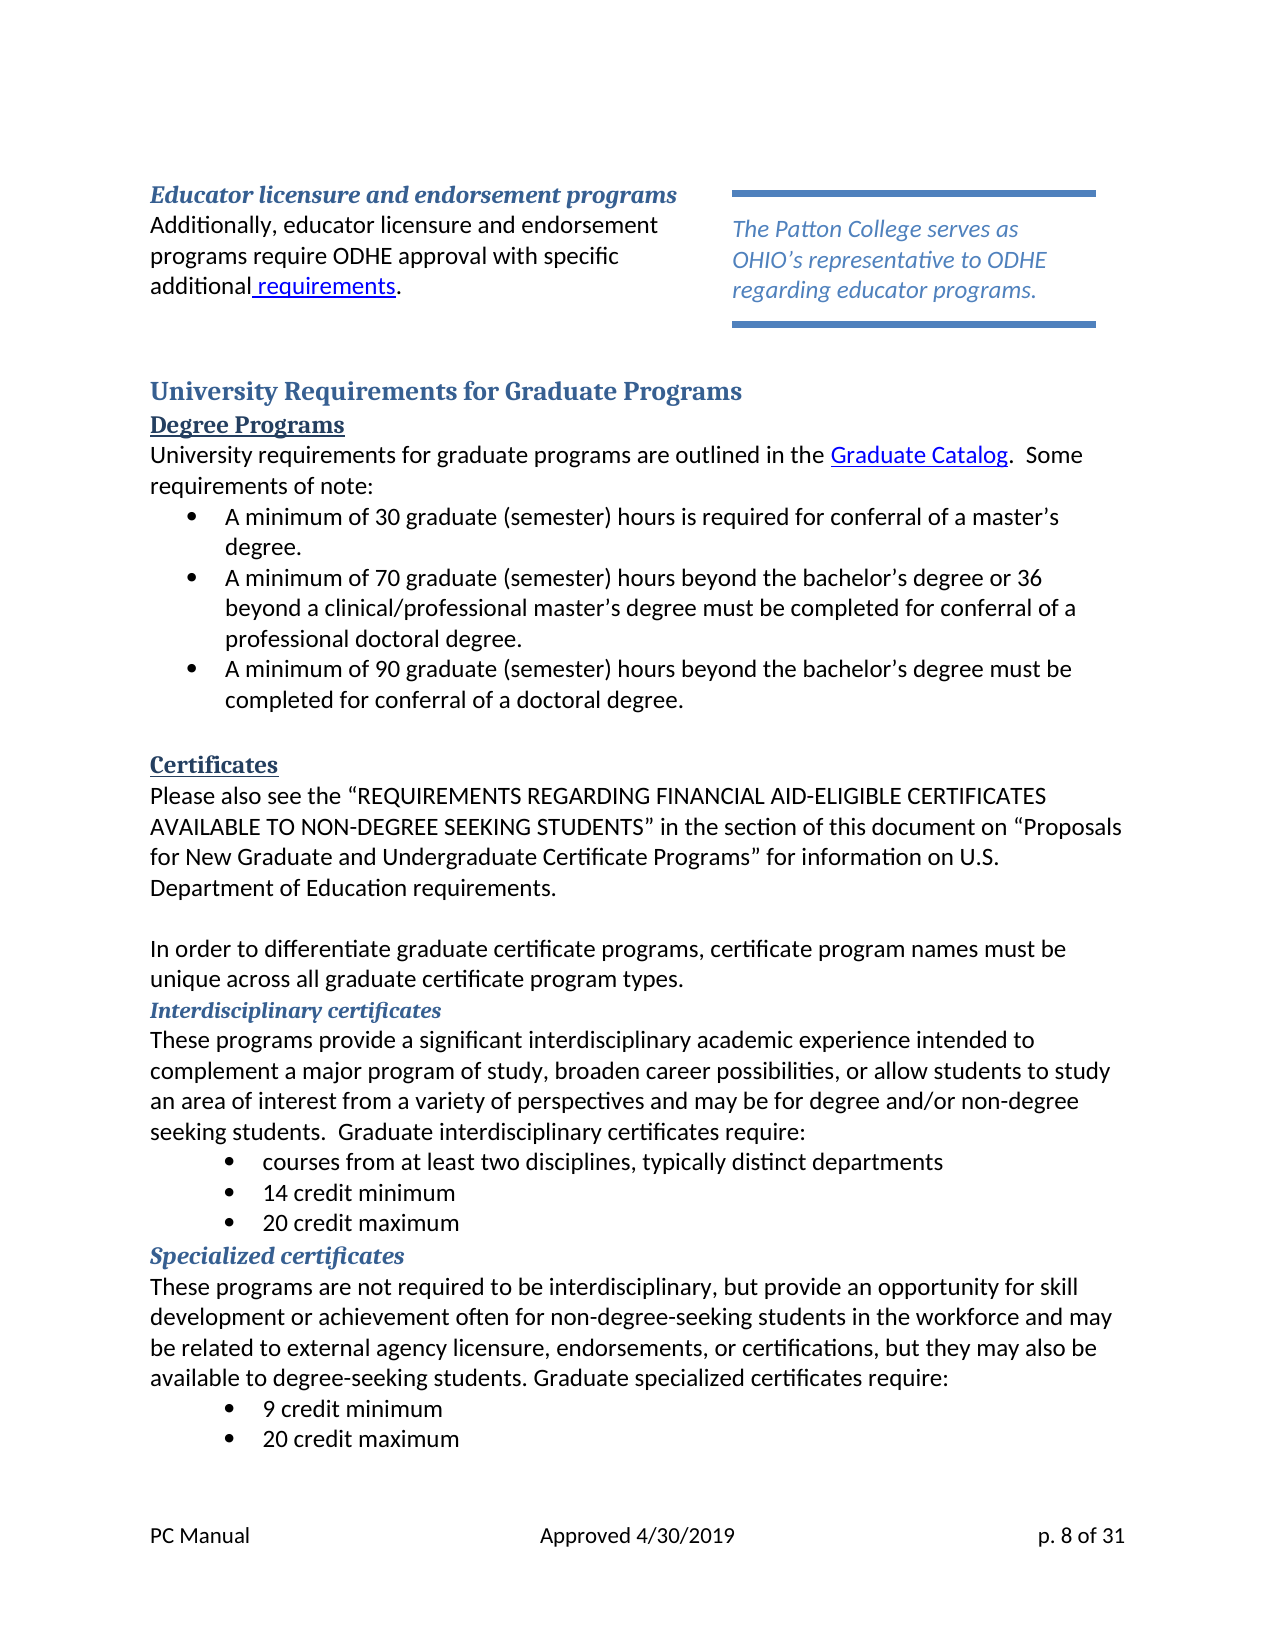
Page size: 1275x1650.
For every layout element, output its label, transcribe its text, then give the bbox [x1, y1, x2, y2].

text In order to differentiate graduate certificate programs, certificate program names must be unique across all graduate certificate program types. [150, 933, 1125, 994]
list 20 credit maximum [225, 1423, 1125, 1454]
subtitle Educator licensure and endorsement programs [150, 181, 1125, 209]
text These programs are not required to be interdisciplinary, but provide an opportunity for skill development or achievement often for non-degree-seeking students in the workforce and may be related to external agency licensure, endorsements, or certifications, but they may also be available to degree-seeking students. Graduate specialized certificates require: [150, 1271, 1125, 1393]
subtitle Certificates [150, 751, 1125, 780]
subtitle Degree Programs [150, 411, 1125, 440]
list A minimum of 30 graduate (semester) hours is required for conferral of a master’s degree. [187, 501, 1125, 562]
text University requirements for graduate programs are outlined in the Graduate Catalog. Some requirements of note: [150, 440, 1125, 501]
subtitle Interdisciplinary certificates [150, 998, 1125, 1024]
text Please also see the “REQUIREMENTS REGARDING FINANCIAL AID-ELIGIBLE CERTIFICATES AVAILABLE TO NON-DEGREE SEEKING STUDENTS” in the section of this document on “Proposals for New Graduate and Undergraduate Certificate Programs” for information on U.S. Department of Education requirements. [150, 780, 1125, 902]
list 20 credit maximum [225, 1207, 1125, 1238]
list 9 credit minimum [225, 1393, 1125, 1423]
list A minimum of 70 graduate (semester) hours beyond the bachelor’s degree or 36 beyond a clinical/professional master’s degree must be completed for conferral of a professional doctoral degree. [187, 562, 1125, 653]
list A minimum of 90 graduate (semester) hours beyond the bachelor’s degree must be completed for conferral of a doctoral degree. [187, 653, 1125, 714]
subtitle Specialized certificates [150, 1242, 1125, 1271]
subtitle University Requirements for Graduate Programs [150, 376, 1125, 407]
text These programs provide a significant interdisciplinary academic experience intended to complement a major program of study, broaden career possibilities, or allow students to study an area of interest from a variety of perspectives and may be for degree and/or non-degree seeking students. Graduate interdisciplinary certificates require: [150, 1024, 1125, 1146]
list 14 credit minimum [225, 1177, 1125, 1207]
text Additionally, educator licensure and endorsement programs require ODHE approval with specific additional requirements. [150, 209, 1125, 301]
list courses from at least two disciplines, typically distinct departments [225, 1146, 1125, 1177]
